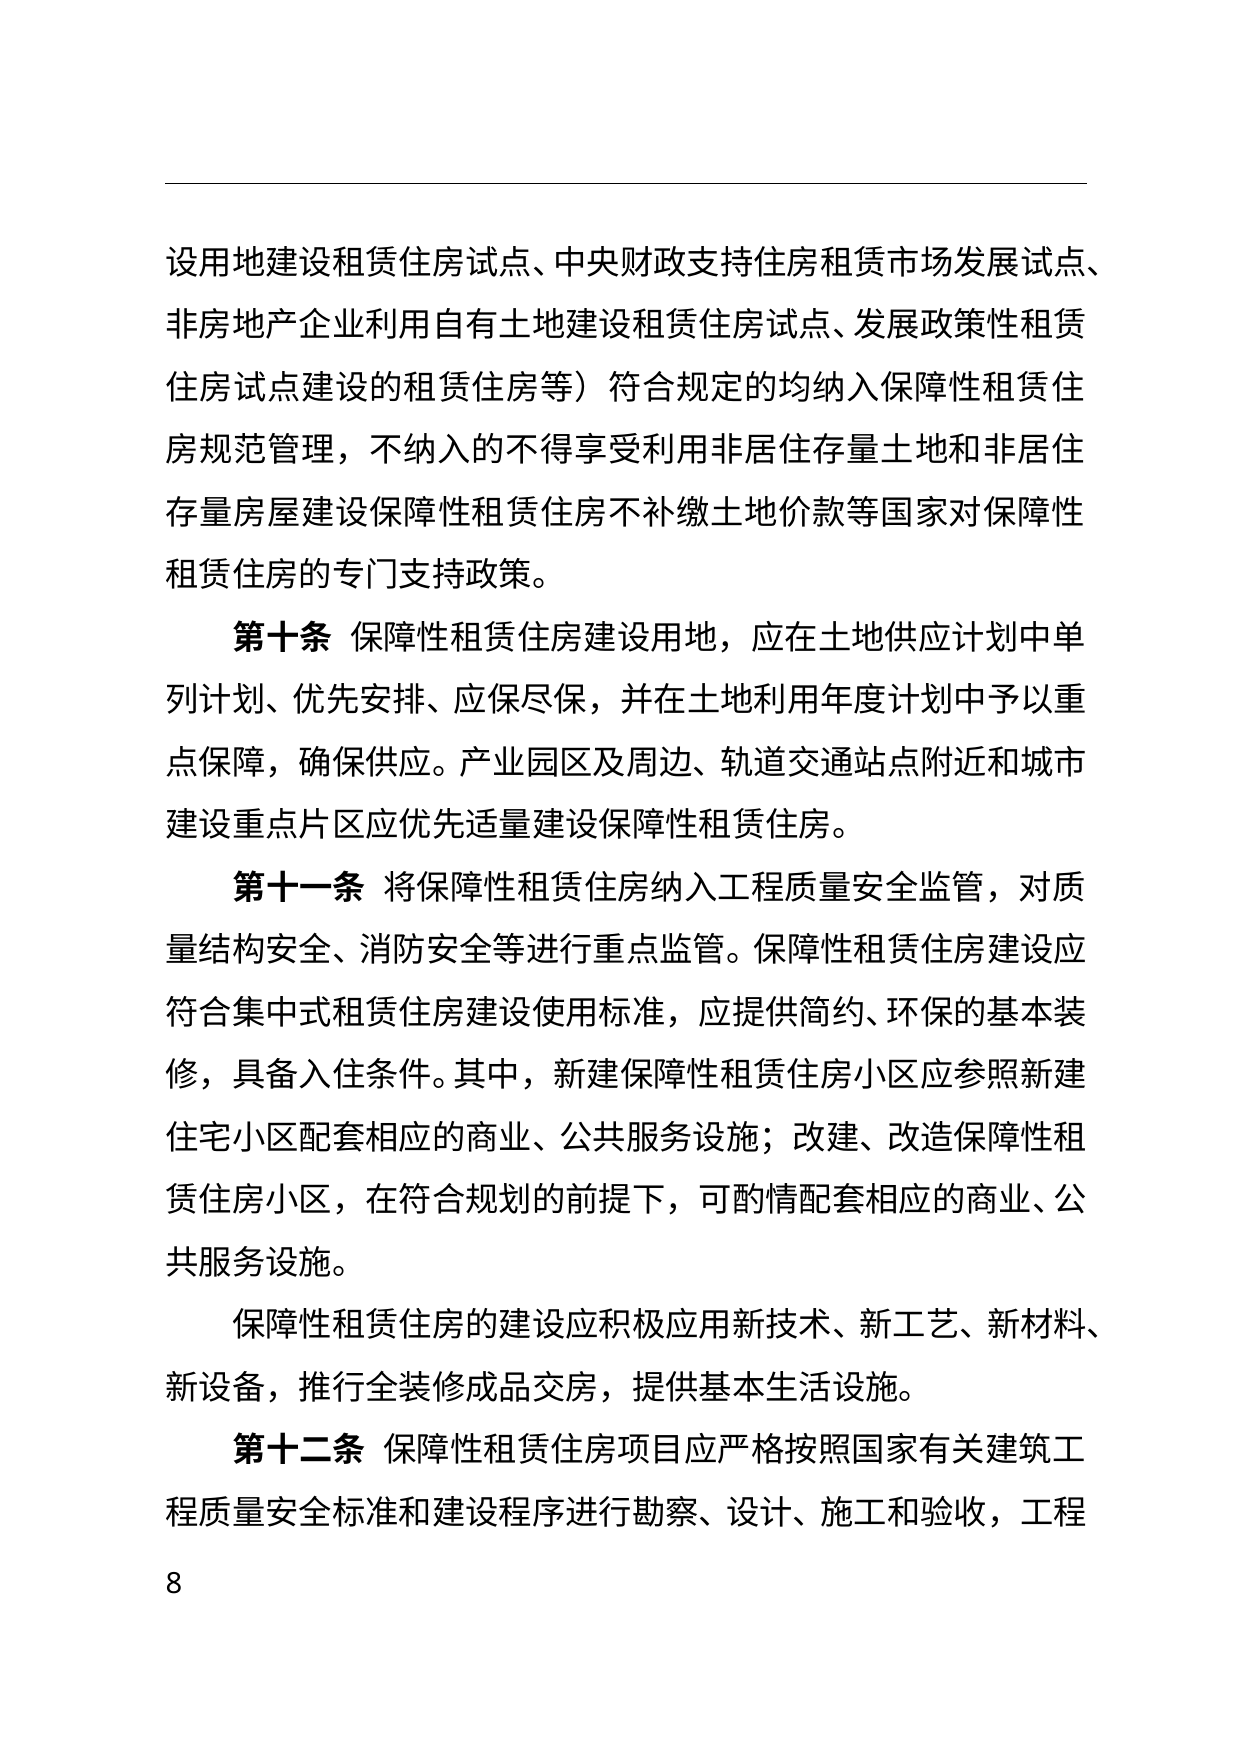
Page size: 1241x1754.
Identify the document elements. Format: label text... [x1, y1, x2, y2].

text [165, 224, 1087, 287]
text 第十一条 将保障性租赁住房纳入工程质量安全监管，对质量结构安全、消防安全等进行重点监管。保障性租赁住房建设应符合集中式租赁住房建设使用标准，应提供简约、环保的基本装修，具备入住条件。其中，新建保障性租赁住房小区应参照新建住宅小区配套相应的商业、公共服务设施；改建、改造保障性租赁住房小区，在符合规划的前提下，可酌情配套相应的商业、公共服务设施。 [165, 974, 1087, 1412]
text 第九条 现有各类政策支持租赁住房（包括通过利用集体建设用地建设租赁住房试点、中央财政支持住房租赁市场发展试点、非房地产企业利用自有土地建设租赁住房试点、发展政策性租赁住房试点建设的租赁住房等）符合规定的均纳入保障性租赁住房规范管理，不纳入的不得享受利用非居住存量土地和非居住存量房屋建设保障性租赁住房不补缴土地价款等国家对保障性租赁住房的专门支持政策。 [165, 287, 1087, 724]
text 保障性租赁住房的建设应积极应用新技术、新工艺、新材料、新设备，推行全装修成品交房，提供基本生活设施。 [165, 1412, 1087, 1537]
text 第十条 保障性租赁住房建设用地，应在土地供应计划中单列计划、优先安排、应保尽保，并在土地利用年度计划中予以重点保障，确保供应。产业园区及周边、轨道交通站点附近和城市建设重点片区应优先适量建设保障性租赁住房。 [165, 724, 1087, 974]
